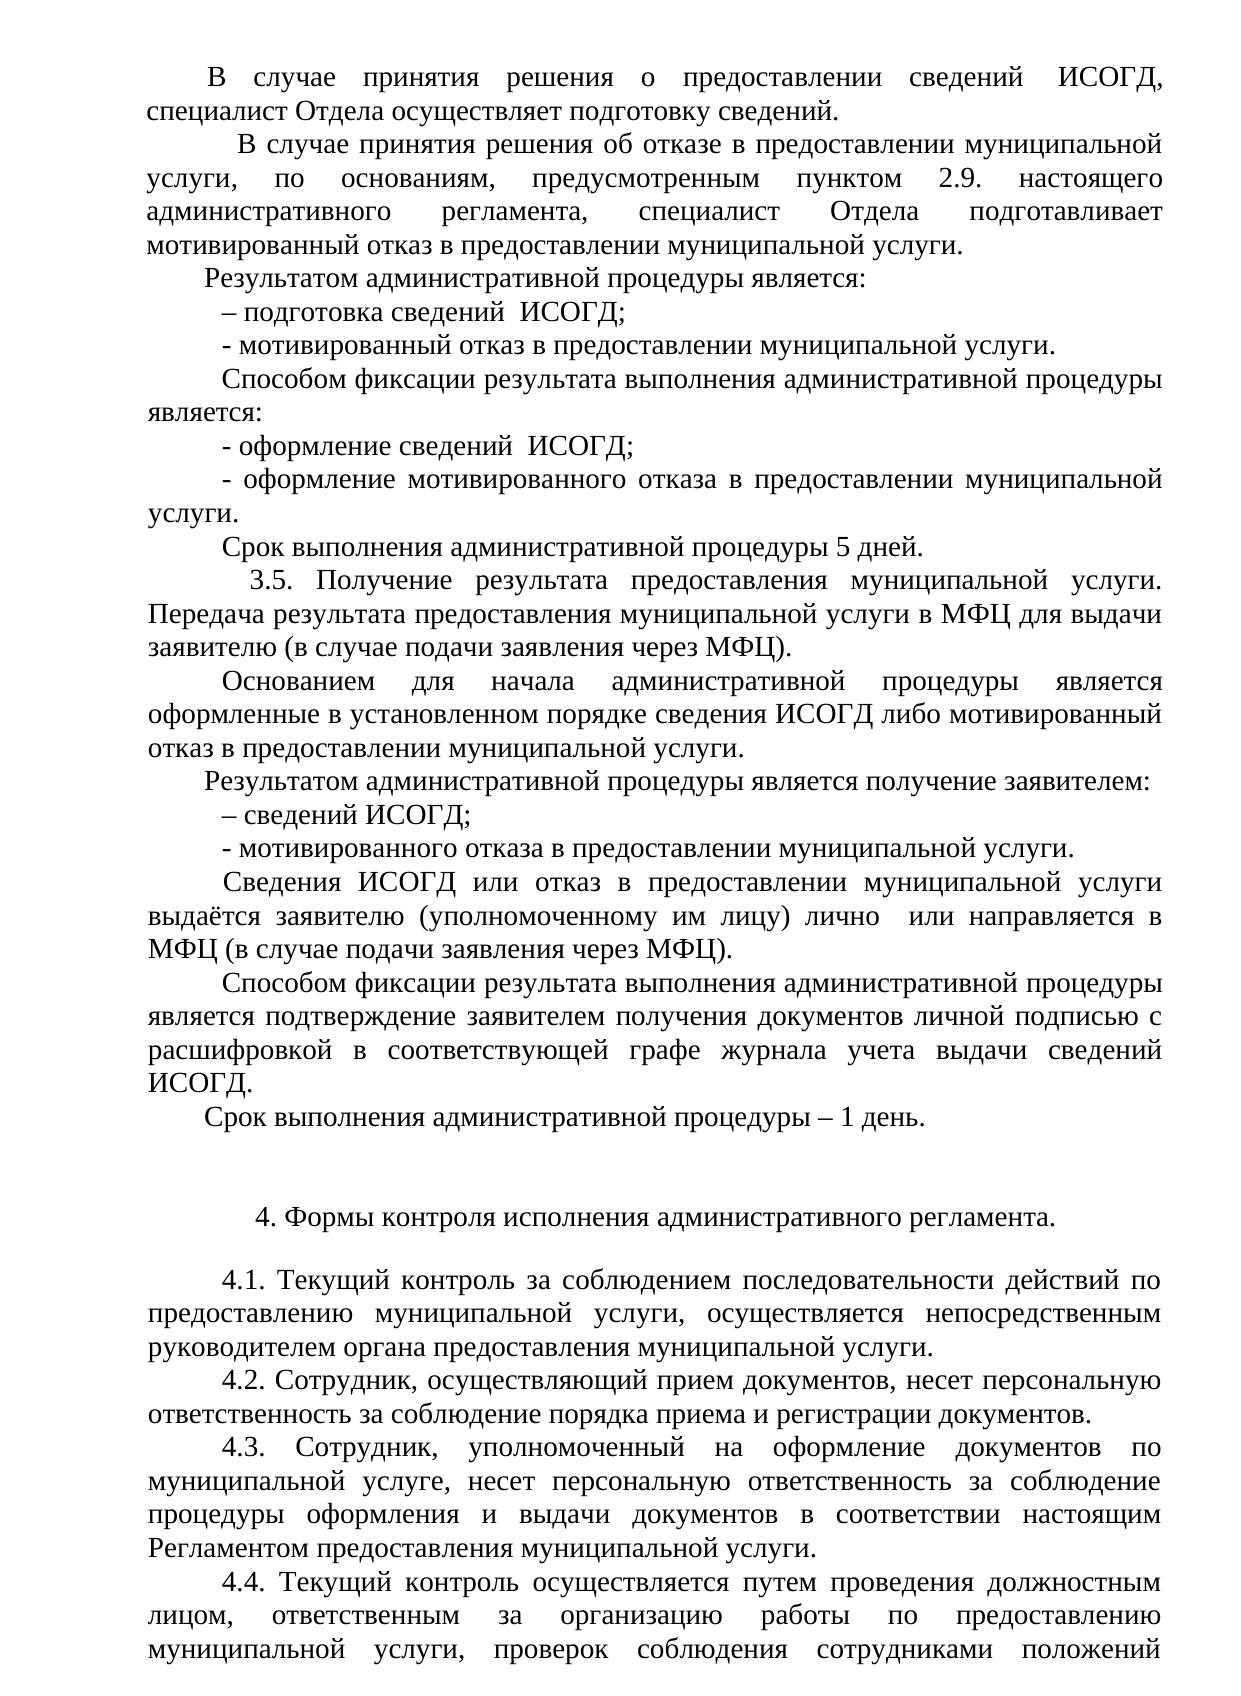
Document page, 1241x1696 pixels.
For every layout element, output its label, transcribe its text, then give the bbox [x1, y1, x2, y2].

text 4. Формы контроля исполнения административного регламента. [148, 1199, 1163, 1233]
text 4.3. Сотрудник, уполномоченный на оформление документов по муниципальной услуге, несет персональную ответственность за соблюдение процедуры оформления и выдачи документов в соответствии настоящим Регламентом предоставления муниципальной услуги. [148, 1429, 1162, 1564]
text – сведений ИСОГД; [148, 797, 1163, 831]
text - оформление сведений ИСОГД; [626, 428, 1163, 462]
text – подготовка сведений ИСОГД; [148, 294, 391, 327]
text Способом фиксации результата выполнения административной процедуры является подтверждение заявителем получения документов личной подписью с расшифровкой в соответствующей графе журнала учета выдачи сведений ИСОГД. [148, 965, 1163, 1099]
text Основанием для начала административной процедуры является оформленные в установленном порядке сведения ИСОГД либо мотивированный отказ в предоставлении муниципальной услуги. [148, 663, 1163, 763]
text В случае принятия решения о предоставлении сведений ИСОГД, специалист Отдела осуществляет подготовку сведений. [146, 59, 1163, 126]
text Способом фиксации результата выполнения административной процедуры является: [148, 361, 1163, 428]
text В случае принятия решения об отказе в предоставлении муниципальной услуги, по основаниям, предусмотренным пунктом 2.9. настоящего административного регламента, специалист Отдела подготавливает мотивированный отказ в предоставлении муниципальной услуги. [146, 126, 1163, 260]
text Срок выполнения административной процедуры 5 дней. [148, 529, 1163, 562]
text Срок выполнения административной процедуры – 1 день. [148, 1099, 1163, 1132]
text – подготовка сведений ИСОГД; [618, 294, 1163, 327]
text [148, 1564, 1162, 1664]
text 4.2. Сотрудник, осуществляющий прием документов, несет персональную ответственность за соблюдение порядка приема и регистрации документов. [148, 1362, 1162, 1429]
text 3.5. Получение результата предоставления муниципальной услуги. Передача результата предоставления муниципальной услуги в МФЦ для выдачи заявителю (в случае подачи заявления через МФЦ). [148, 562, 1163, 663]
text Сведения ИСОГД или отказ в предоставлении муниципальной услуги выдаётся заявителю (уполномоченному им лицу) лично или направляется в МФЦ (в случае подачи заявления через МФЦ). [148, 864, 1163, 965]
text - мотивированного отказа в предоставлении муниципальной услуги. [148, 831, 1163, 864]
text Результатом административной процедуры является получение заявителем: [148, 763, 1163, 797]
text Результатом административной процедуры является: [148, 260, 1163, 294]
text 4.1. Текущий контроль за соблюдением последовательности действий по предоставлению муниципальной услуги, осуществляется непосредственным руководителем органа предоставления муниципальной услуги. [148, 1262, 1162, 1362]
text - мотивированный отказ в предоставлении муниципальной услуги. [148, 327, 1163, 361]
text - оформление мотивированного отказа в предоставлении муниципальной услуги. [148, 462, 1163, 529]
text - оформление сведений ИСОГД; [148, 428, 399, 462]
